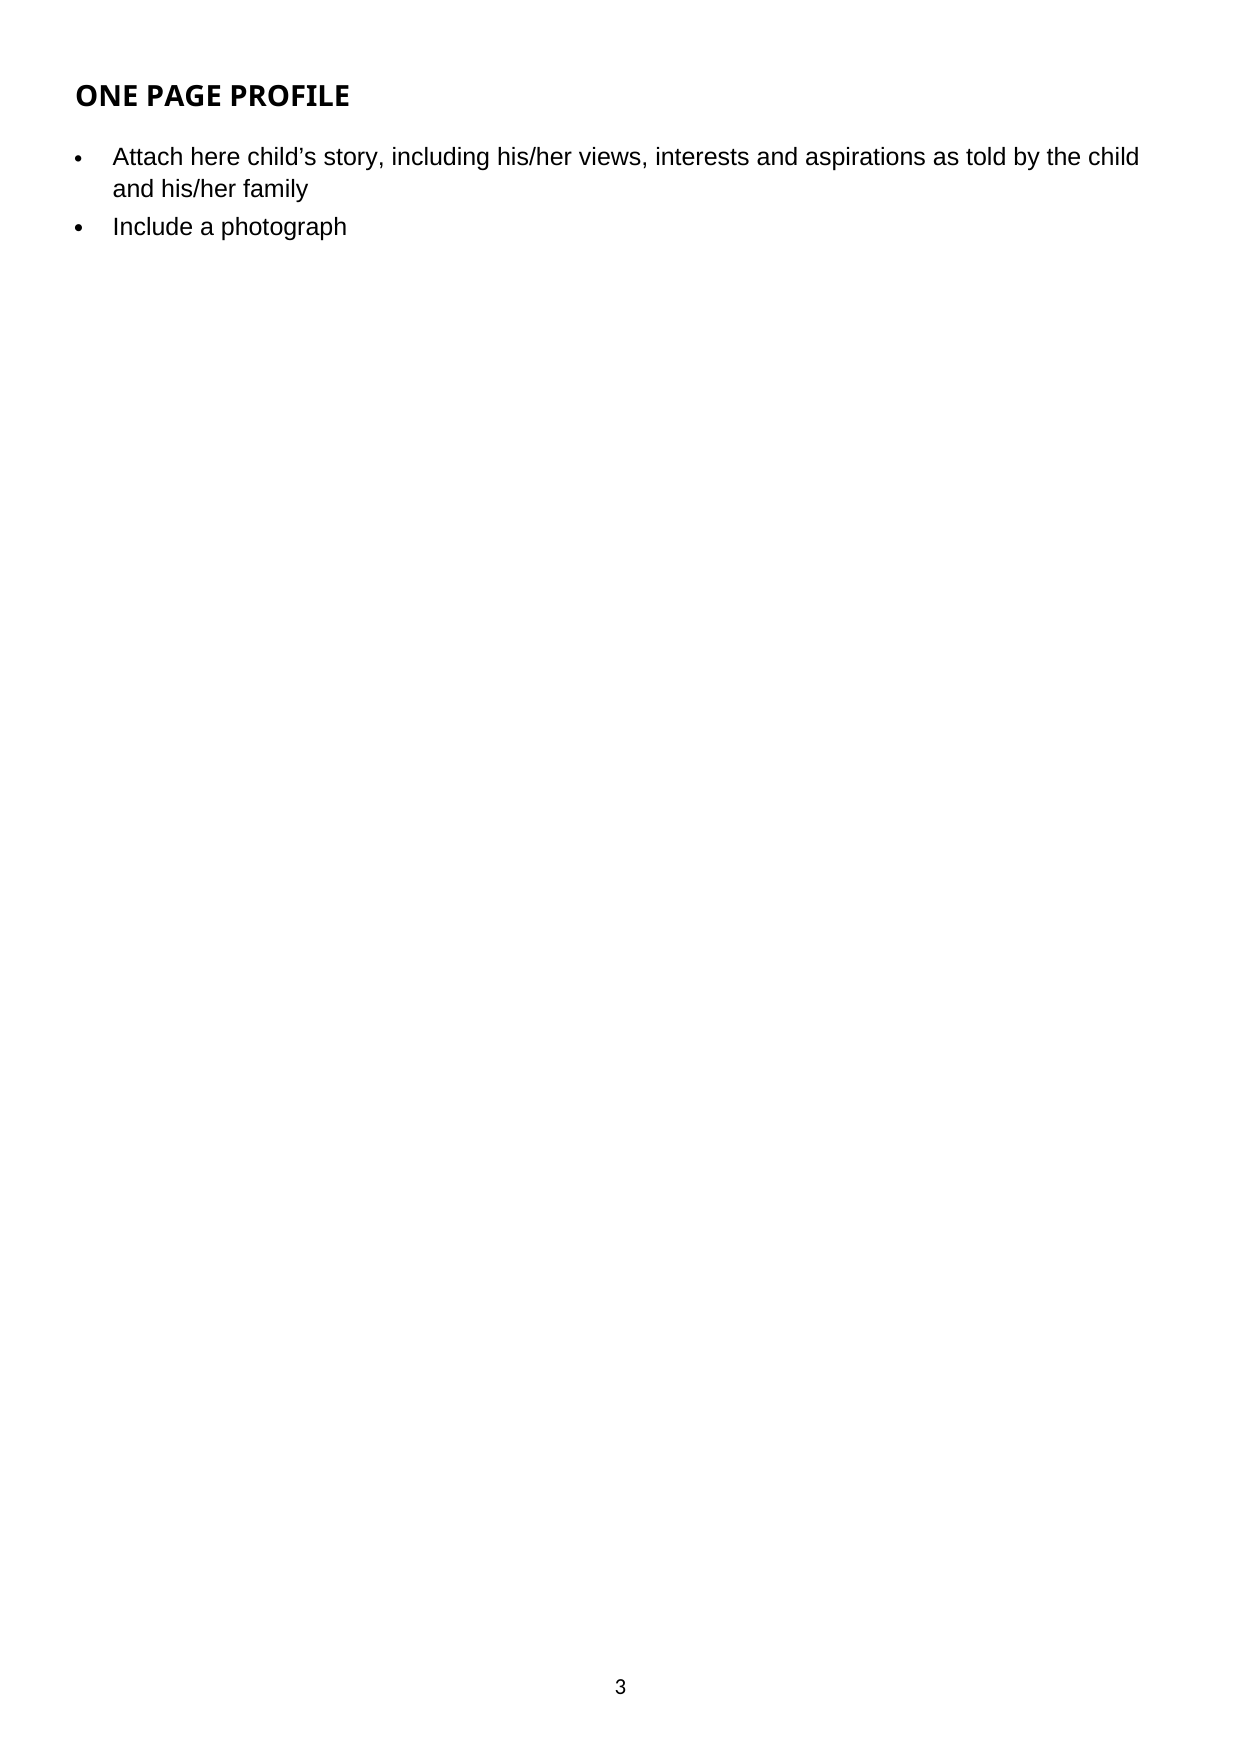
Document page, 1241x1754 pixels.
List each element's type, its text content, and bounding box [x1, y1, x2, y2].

text ONE PAGE PROFILE [75, 75, 1165, 115]
list Include a photograph [75, 207, 1165, 241]
list Attach here child’s story, including his/her views, interests and aspirations as told by the child and his/her family [75, 141, 1165, 203]
